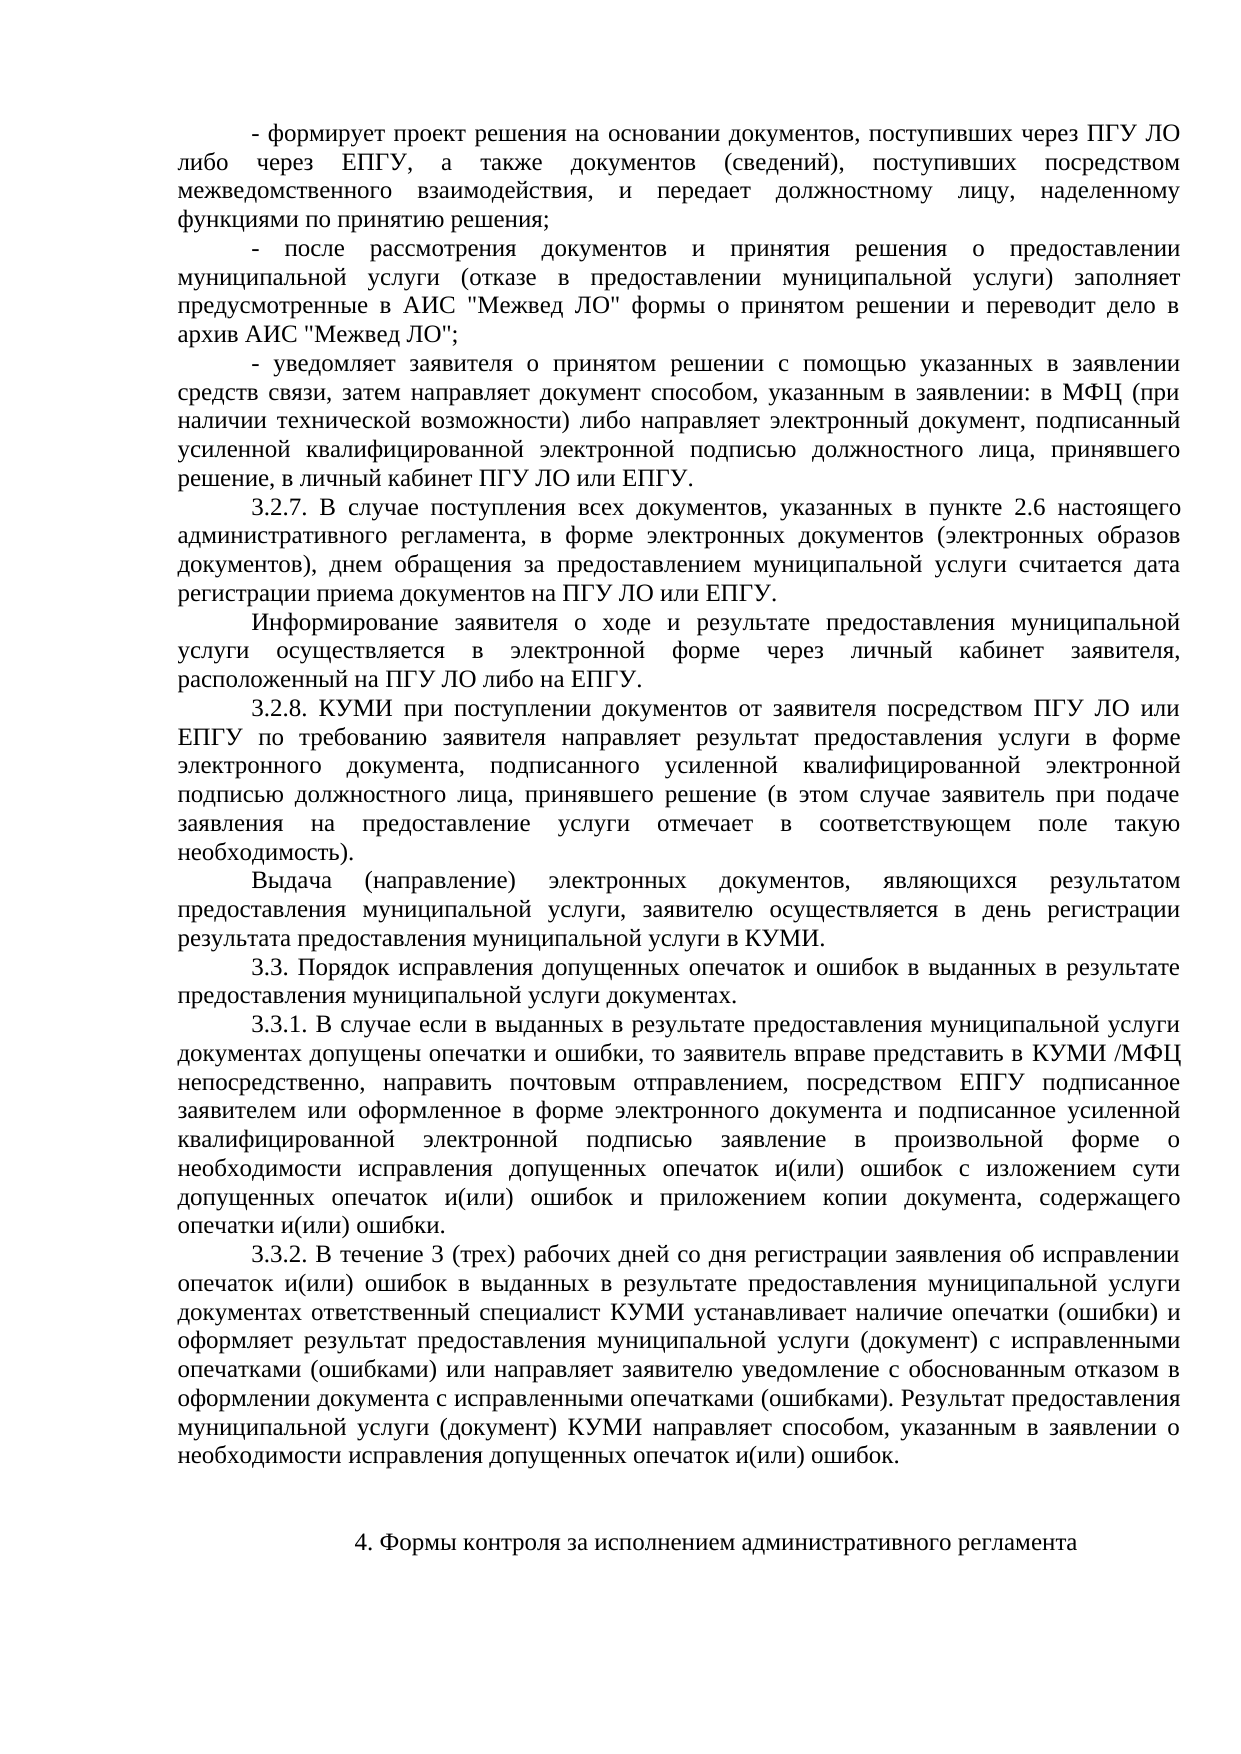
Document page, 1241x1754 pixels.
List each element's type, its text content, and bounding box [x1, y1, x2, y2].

text 3.3.1. В случае если в выданных в результате предоставления муниципальной услуги документах допущены опечатки и ошибки, то заявитель вправе представить в КУМИ /МФЦ непосредственно, направить почтовым отправлением, посредством ЕПГУ подписанное заявителем или оформленное в форме электронного документа и подписанное усиленной квалифицированной электронной подписью заявление в произвольной форме о необходимости исправления допущенных опечаток и(или) ошибок с изложением сути допущенных опечаток и(или) ошибок и приложением копии документа, содержащего опечатки и(или) ошибки. [177, 1009, 1181, 1239]
text Информирование заявителя о ходе и результате предоставления муниципальной услуги осуществляется в электронной форме через личный кабинет заявителя, расположенный на ПГУ ЛО либо на ЕПГУ. [177, 607, 1181, 693]
text - после рассмотрения документов и принятия решения о предоставлении муниципальной услуги (отказе в предоставлении муниципальной услуги) заполняет предусмотренные в АИС "Межвед ЛО" формы о принятом решении и переводит дело в архив АИС "Межвед ЛО"; [177, 233, 1181, 348]
text Выдача (направление) электронных документов, являющихся результатом предоставления муниципальной услуги, заявителю осуществляется в день регистрации результата предоставления муниципальной услуги в КУМИ. [177, 866, 1181, 952]
text 3.2.8. КУМИ при поступлении документов от заявителя посредством ПГУ ЛО или ЕПГУ по требованию заявителя направляет результат предоставления услуги в форме электронного документа, подписанного усиленной квалифицированной электронной подписью должностного лица, принявшего решение (в этом случае заявитель при подаче заявления на предоставление услуги отмечает в соответствующем поле такую необходимость). [177, 693, 1181, 866]
text - уведомляет заявителя о принятом решении с помощью указанных в заявлении средств связи, затем направляет документ способом, указанным в заявлении: в МФЦ (при наличии технической возможности) либо направляет электронный документ, подписанный усиленной квалифицированной электронной подписью должностного лица, принявшего решение, в личный кабинет ПГУ ЛО или ЕПГУ. [177, 348, 1181, 492]
text 4. Формы контроля за исполнением административного регламента [177, 1527, 1181, 1556]
text - формирует проект решения на основании документов, поступивших через ПГУ ЛО либо через ЕПГУ, а также документов (сведений), поступивших посредством межведомственного взаимодействия, и передает должностному лицу, наделенному функциями по принятию решения; [177, 118, 1181, 233]
text 3.3. Порядок исправления допущенных опечаток и ошибок в выданных в результате предоставления муниципальной услуги документах. [177, 952, 1181, 1009]
text 3.2.7. В случае поступления всех документов, указанных в пункте 2.6 настоящего административного регламента, в форме электронных документов (электронных образов документов), днем обращения за предоставлением муниципальной услуги считается дата регистрации приема документов на ПГУ ЛО или ЕПГУ. [177, 492, 1181, 607]
text 3.3.2. В течение 3 (трех) рабочих дней со дня регистрации заявления об исправлении опечаток и(или) ошибок в выданных в результате предоставления муниципальной услуги документах ответственный специалист КУМИ устанавливает наличие опечатки (ошибки) и оформляет результат предоставления муниципальной услуги (документ) с исправленными опечатками (ошибками) или направляет заявителю уведомление с обоснованным отказом в оформлении документа с исправленными опечатками (ошибками). Результат предоставления муниципальной услуги (документ) КУМИ направляет способом, указанным в заявлении о необходимости исправления допущенных опечаток и(или) ошибок. [177, 1239, 1181, 1469]
